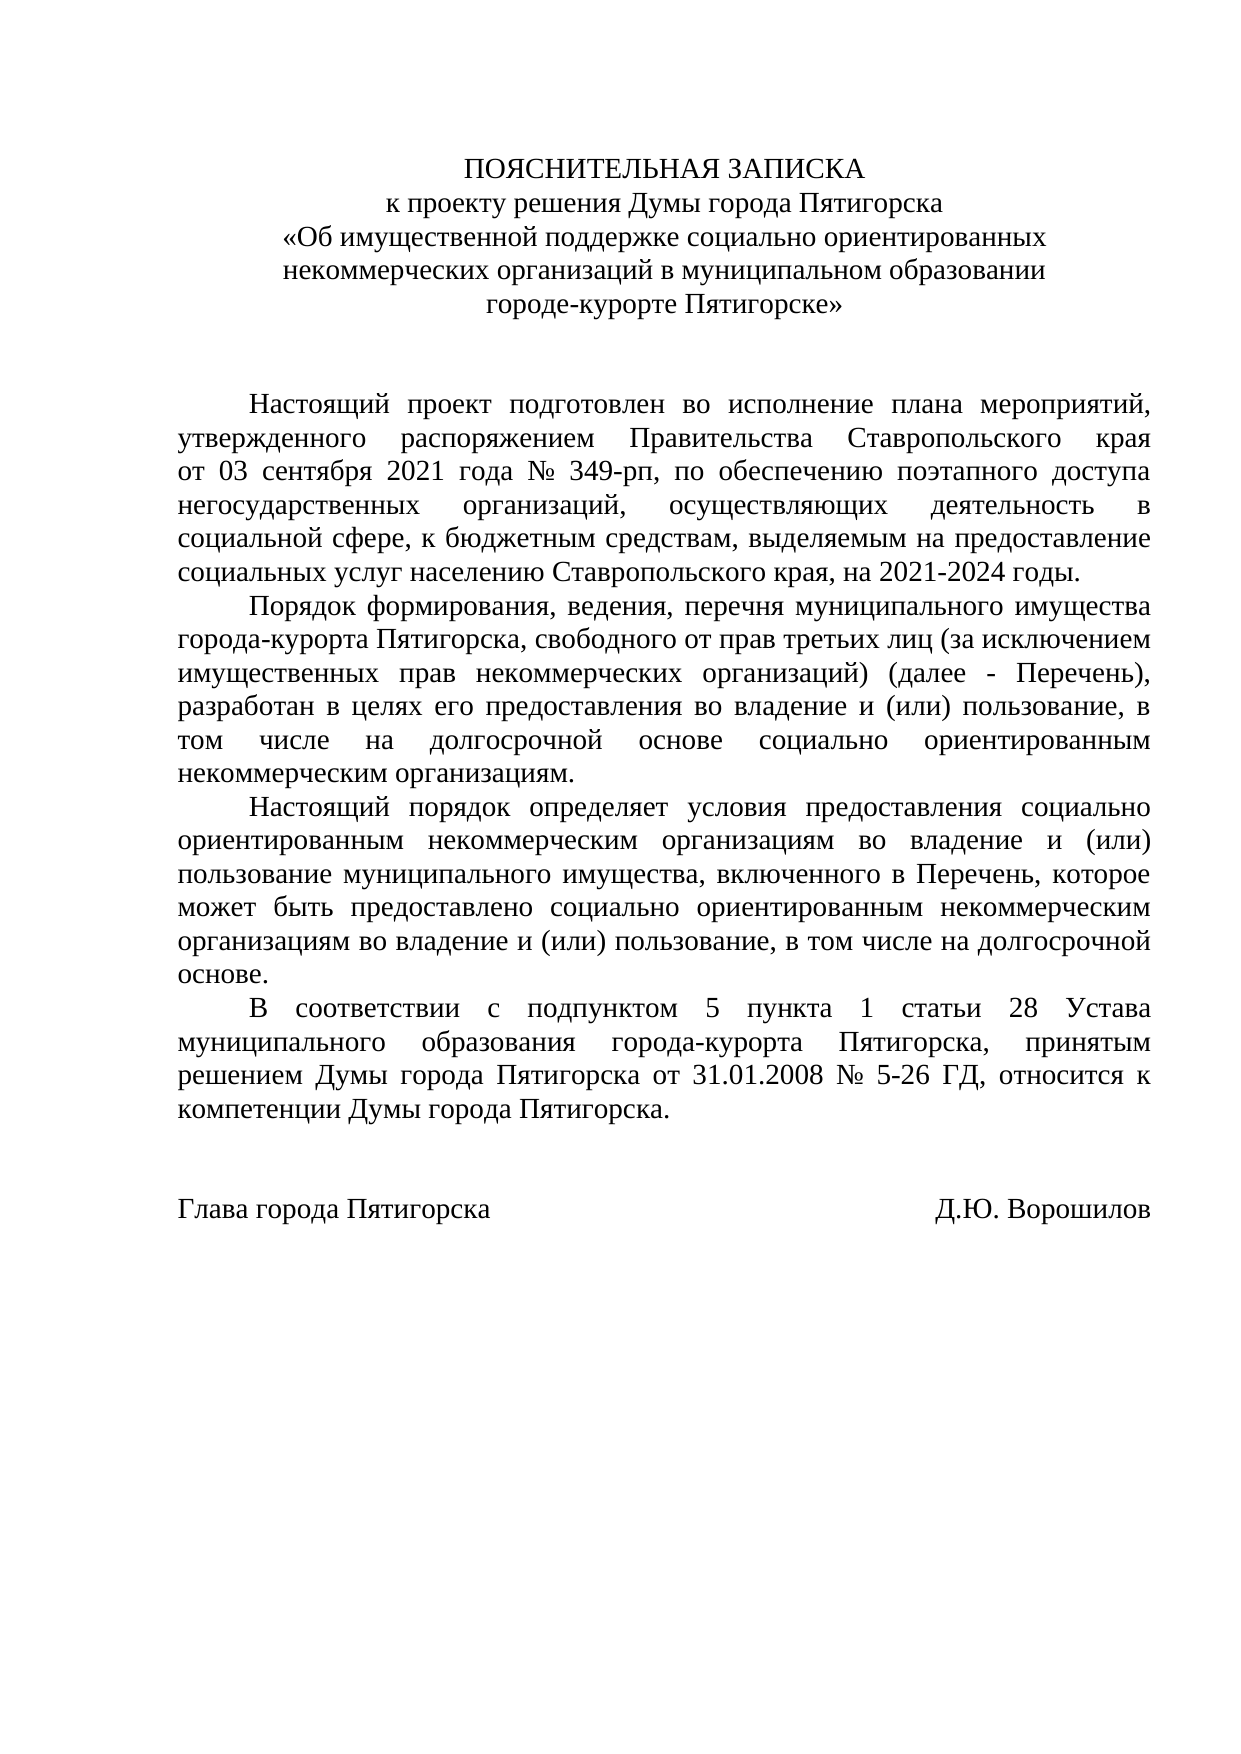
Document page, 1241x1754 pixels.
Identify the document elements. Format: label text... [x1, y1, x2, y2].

text Глава города Пятигорска Д.Ю. Ворошилов [177, 1191, 1152, 1225]
text Настоящий порядок определяет условия предоставления социально ориентированным некоммерческим организациям во владение и (или) пользование муниципального имущества, включенного в Перечень, которое может быть предоставлено социально ориентированным некоммерческим организациям во владение и (или) пользование, в том числе на долгосрочной основе. [177, 789, 1152, 990]
text В соответствии с подпунктом 5 пункта 1 статьи 28 Устава муниципального образования города-курорта Пятигорска, принятым решением Думы города Пятигорска от 31.01.2008 № 5-26 ГД, относится к компетенции Думы города Пятигорска. [177, 990, 1152, 1124]
text Порядок формирования, ведения, перечня муниципального имущества города-курорта Пятигорска, свободного от прав третьих лиц (за исключением имущественных прав некоммерческих организаций) (далее - Перечень), разработан в целях его предоставления во владение и (или) пользование, в том числе на долгосрочной основе социально ориентированным некоммерческим организациям. [177, 588, 1152, 789]
text «Об имущественной поддержке социально ориентированных некоммерческих организаций в муниципальном образовании [177, 219, 1152, 286]
text городе-курорте Пятигорске» [177, 286, 1152, 319]
text ПОЯСНИТЕЛЬНАЯ ЗАПИСКА [177, 152, 1152, 185]
text Настоящий проект подготовлен во исполнение плана мероприятий, утвержденного распоряжением Правительства Ставропольского края от 03 сентября 2021 года № 349-рп, по обеспечению поэтапного доступа негосударственных организаций, осуществляющих деятельность в социальной сфере, к бюджетным средствам, выделяемым на предоставление социальных услуг населению Ставропольского края, на 2021-2024 годы. [177, 386, 1152, 588]
text к проекту решения Думы города Пятигорска [177, 185, 1152, 219]
